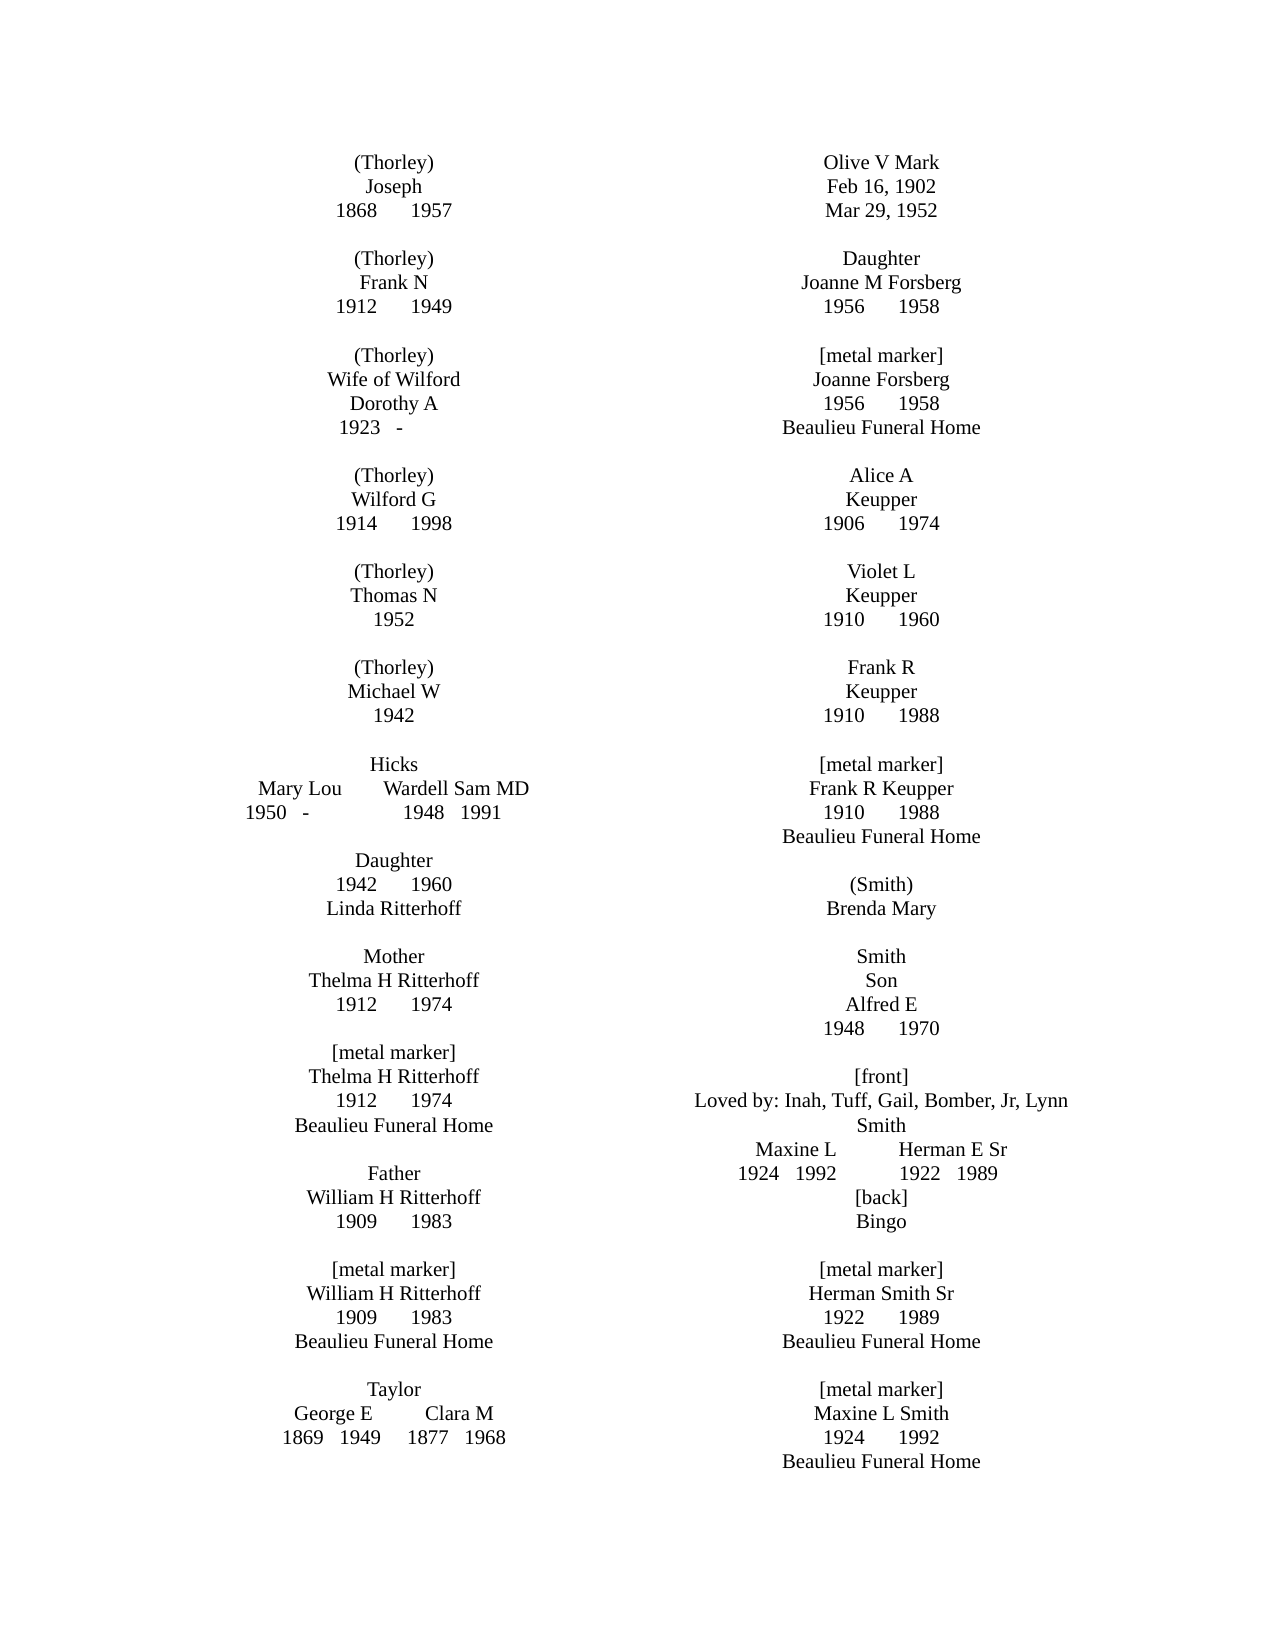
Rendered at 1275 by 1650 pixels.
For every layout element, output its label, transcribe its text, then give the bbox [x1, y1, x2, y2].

text Beaulieu Funeral Home [187, 1329, 600, 1353]
text (Thorley) [187, 342, 600, 367]
text 1910 1988 [675, 703, 1087, 727]
text Father [187, 1161, 600, 1185]
text Wife of Wilford [187, 367, 600, 391]
text Keupper [675, 679, 1087, 703]
text (Thorley) [187, 655, 600, 679]
text Frank R [675, 655, 1087, 679]
text 1912 1974 [187, 992, 600, 1016]
text Herman Smith Sr [675, 1281, 1087, 1305]
text [metal marker] [187, 1257, 600, 1281]
text Maxine L Herman E Sr [675, 1137, 1087, 1161]
text William H Ritterhoff [187, 1281, 600, 1305]
text 1914 1998 [187, 511, 600, 535]
text Beaulieu Funeral Home [675, 415, 1087, 439]
text Feb 16, 1902 [675, 174, 1087, 198]
text [metal marker] [675, 1257, 1087, 1281]
text 1910 1988 [675, 800, 1087, 824]
text Mother [187, 944, 600, 968]
text Daughter [675, 246, 1087, 270]
text Frank R Keupper [675, 776, 1087, 800]
text Daughter [187, 848, 600, 872]
text [metal marker] [675, 752, 1087, 776]
text 1922 1989 [675, 1305, 1087, 1329]
text 1950 - 1948 1991 [187, 800, 600, 824]
text [metal marker] [675, 342, 1087, 367]
text Mary Lou Wardell Sam MD [187, 776, 600, 800]
text Smith [675, 944, 1087, 968]
text Loved by: Inah, Tuff, Gail, Bomber, Jr, Lynn [675, 1088, 1087, 1112]
text 1912 1974 [187, 1088, 600, 1112]
text Joanne Forsberg [675, 367, 1087, 391]
text 1868 1957 [187, 198, 600, 222]
text Beaulieu Funeral Home [187, 1112, 600, 1137]
text William H Ritterhoff [187, 1185, 600, 1209]
text 1912 1949 [187, 294, 600, 318]
text Hicks [187, 752, 600, 776]
text 1952 [187, 607, 600, 631]
text Beaulieu Funeral Home [675, 1329, 1087, 1353]
text Dorothy A [187, 391, 600, 415]
text Joanne M Forsberg [675, 270, 1087, 294]
text (Thorley) [187, 246, 600, 270]
text Keupper [675, 487, 1087, 511]
text Wilford G [187, 487, 600, 511]
text 1956 1958 [675, 294, 1087, 318]
text Taylor [187, 1377, 600, 1401]
text 1909 1983 [187, 1305, 600, 1329]
text Thelma H Ritterhoff [187, 968, 600, 992]
text Maxine L Smith [675, 1401, 1087, 1425]
text Alfred E [675, 992, 1087, 1016]
text (Thorley) [187, 463, 600, 487]
text [metal marker] [675, 1377, 1087, 1401]
text Mar 29, 1952 [675, 198, 1087, 222]
text Michael W [187, 679, 600, 703]
text 1869 1949 1877 1968 [187, 1425, 600, 1449]
text Thomas N [187, 583, 600, 607]
text 1956 1958 [675, 391, 1087, 415]
text Beaulieu Funeral Home [675, 824, 1087, 848]
text Keupper [675, 583, 1087, 607]
text Alice A [675, 463, 1087, 487]
text 1942 [187, 703, 600, 727]
text 1948 1970 [675, 1016, 1087, 1040]
text Son [675, 968, 1087, 992]
text Linda Ritterhoff [187, 896, 600, 920]
text Thelma H Ritterhoff [187, 1064, 600, 1088]
text Brenda Mary [675, 896, 1087, 920]
text 1942 1960 [187, 872, 600, 896]
text Joseph [187, 174, 600, 198]
text 1923 - [187, 415, 600, 439]
text 1924 1992 1922 1989 [675, 1161, 1087, 1185]
text Bingo [675, 1209, 1087, 1233]
text 1910 1960 [675, 607, 1087, 631]
text 1909 1983 [187, 1209, 600, 1233]
text 1906 1974 [675, 511, 1087, 535]
text Frank N [187, 270, 600, 294]
text [front] [675, 1064, 1087, 1088]
text Violet L [675, 559, 1087, 583]
text 1924 1992 [675, 1425, 1087, 1449]
text (Thorley) [187, 559, 600, 583]
text Smith [675, 1112, 1087, 1137]
text [back] [675, 1185, 1087, 1209]
text (Thorley) [187, 150, 600, 174]
text (Smith) [675, 872, 1087, 896]
text [metal marker] [187, 1040, 600, 1064]
text Beaulieu Funeral Home [675, 1449, 1087, 1473]
text Olive V Mark [675, 150, 1087, 174]
text George E Clara M [187, 1401, 600, 1425]
